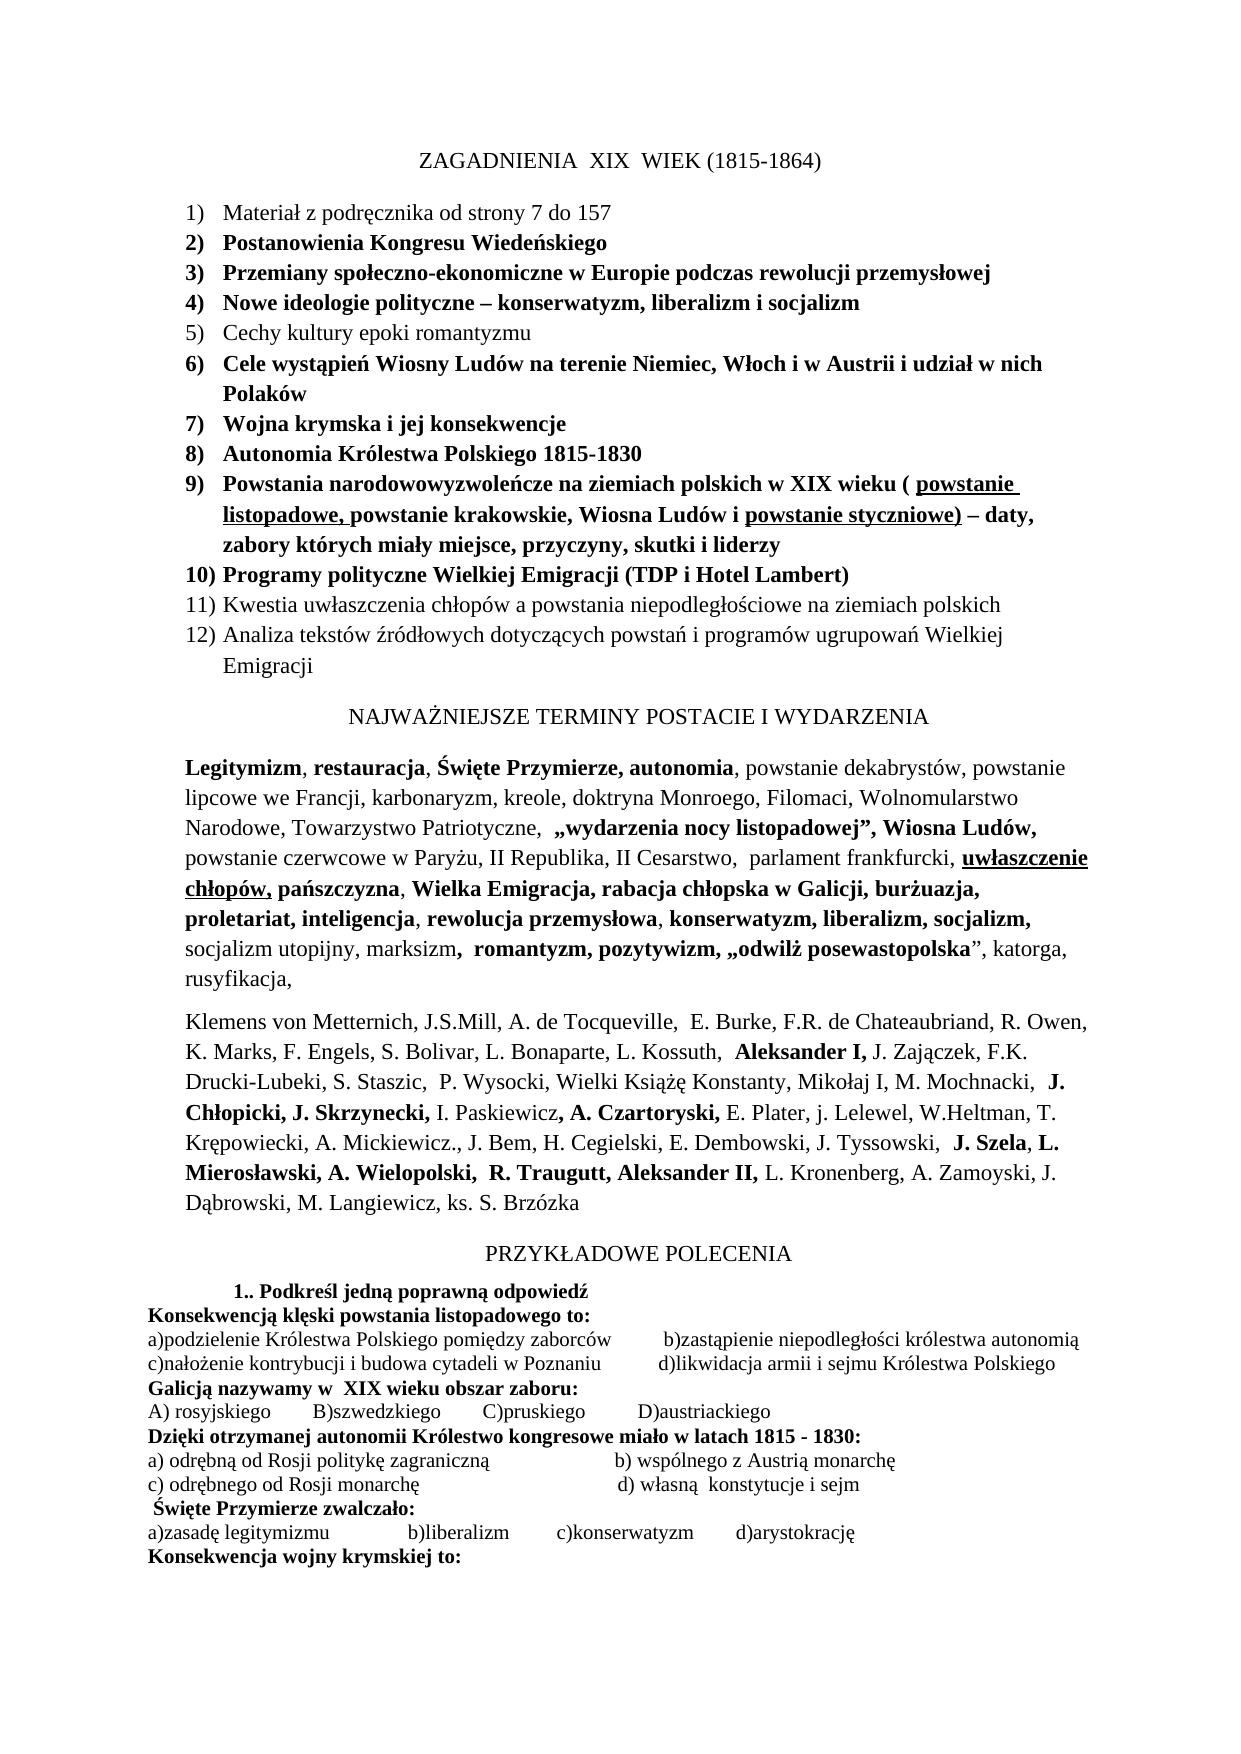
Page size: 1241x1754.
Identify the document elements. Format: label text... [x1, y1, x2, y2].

list Kwestia uwłaszczenia chłopów a powstania niepodległościowe na ziemiach polskich [185, 591, 1093, 618]
list Nowe ideologie polityczne – konserwatyzm, liberalizm i socjalizm [185, 289, 1093, 316]
list Powstania narodowowyzwoleńcze na ziemiach polskich w XIX wieku ( powstanie listopadowe, powstanie krakowskie, Wiosna Ludów i powstanie styczniowe) – daty, zabory których miały miejsce, przyczyny, skutki i liderzy [185, 471, 1093, 557]
text Galicją nazywamy w XIX wieku obszar zaboru: [148, 1375, 1093, 1399]
text Konsekwencja wojny krymskiej to: [148, 1544, 1093, 1568]
text NAJWAŻNIEJSZE TERMINY POSTACIE I WYDARZENIA [185, 703, 1093, 729]
text Dzięki otrzymanej autonomii Królestwo kongresowe miało w latach 1815 - 1830: [148, 1423, 1093, 1448]
list Wojna krymska i jej konsekwencje [185, 410, 1093, 436]
text Legitymizm, restauracja, Święte Przymierze, autonomia, powstanie dekabrystów, powstanie lipcowe we Francji, karbonaryzm, kreole, doktryna Monroego, Filomaci, Wolnomularstwo Narodowe, Towarzystwo Patriotyczne, „wydarzenia nocy listopadowej”, Wiosna Ludów, powstanie czerwcowe w Paryżu, II Republika, II Cesarstwo, parlament frankfurcki, uwłaszczenie chłopów, pańszczyzna, Wielka Emigracja, rabacja chłopska w Galicji, burżuazja, proletariat, inteligencja, rewolucja przemysłowa, konserwatyzm, liberalizm, socjalizm, socjalizm utopijny, marksizm, romantyzm, pozytywizm, „odwilż posewastopolska”, katorga, rusyfikacja, [185, 754, 1093, 992]
text A) rosyjskiego B)szwedzkiego C)pruskiego D)austriackiego [148, 1399, 1093, 1423]
list Materiał z podręcznika od strony 7 do 157 [185, 199, 1093, 225]
text c)nałożenie kontrybucji i budowa cytadeli w Poznaniu d)likwidacja armii i sejmu Królestwa Polskiego [148, 1351, 1093, 1375]
text a)podzielenie Królestwa Polskiego pomiędzy zaborców b)zastąpienie niepodległości królestwa autonomią [148, 1327, 1093, 1351]
text PRZYKŁADOWE POLECENIA [185, 1240, 1093, 1267]
text Konsekwencją klęski powstania listopadowego to: [148, 1303, 1093, 1327]
list Przemiany społeczno-ekonomiczne w Europie podczas rewolucji przemysłowej [185, 259, 1093, 285]
text ZAGADNIENIA XIX WIEK (1815-1864) [148, 148, 1093, 174]
text Święte Przymierze zwalczało: [148, 1496, 1093, 1520]
list Analiza tekstów źródłowych dotyczących powstań i programów ugrupowań Wielkiej Emigracji [185, 622, 1093, 678]
list Autonomia Królestwa Polskiego 1815-1830 [185, 440, 1093, 467]
list Cechy kultury epoki romantyzmu [185, 319, 1093, 346]
list Programy polityczne Wielkiej Emigracji (TDP i Hotel Lambert) [185, 561, 1093, 587]
text a) odrębną od Rosji politykę zagraniczną b) wspólnego z Austrią monarchę [148, 1448, 1093, 1472]
text c) odrębnego od Rosji monarchę d) własną konstytucje i sejm [148, 1472, 1093, 1496]
text 1.. Podkreśl jedną poprawną odpowiedź [165, 1279, 1093, 1303]
text Klemens von Metternich, J.S.Mill, A. de Tocqueville, E. Burke, F.R. de Chateaubriand, R. Owen, K. Marks, F. Engels, S. Bolivar, L. Bonaparte, L. Kossuth, Aleksander I, J. Zajączek, F.K. Drucki-Lubeki, S. Staszic, P. Wysocki, Wielki Książę Konstanty, Mikołaj I, M. Mochnacki, J. Chłopicki, J. Skrzynecki, I. Paskiewicz, A. Czartoryski, E. Plater, j. Lelewel, W.Heltman, T. Krępowiecki, A. Mickiewicz., J. Bem, H. Cegielski, E. Dembowski, J. Tyssowski, J. Szela, L. Mierosławski, A. Wielopolski, R. Traugutt, Aleksander II, L. Kronenberg, A. Zamoyski, J. Dąbrowski, M. Langiewicz, ks. S. Brzózka [185, 1008, 1093, 1216]
list Postanowienia Kongresu Wiedeńskiego [185, 229, 1093, 255]
list Cele wystąpień Wiosny Ludów na terenie Niemiec, Włoch i w Austrii i udział w nich Polaków [185, 350, 1093, 406]
text a)zasadę legitymizmu b)liberalizm c)konserwatyzm d)arystokrację [148, 1520, 1093, 1544]
